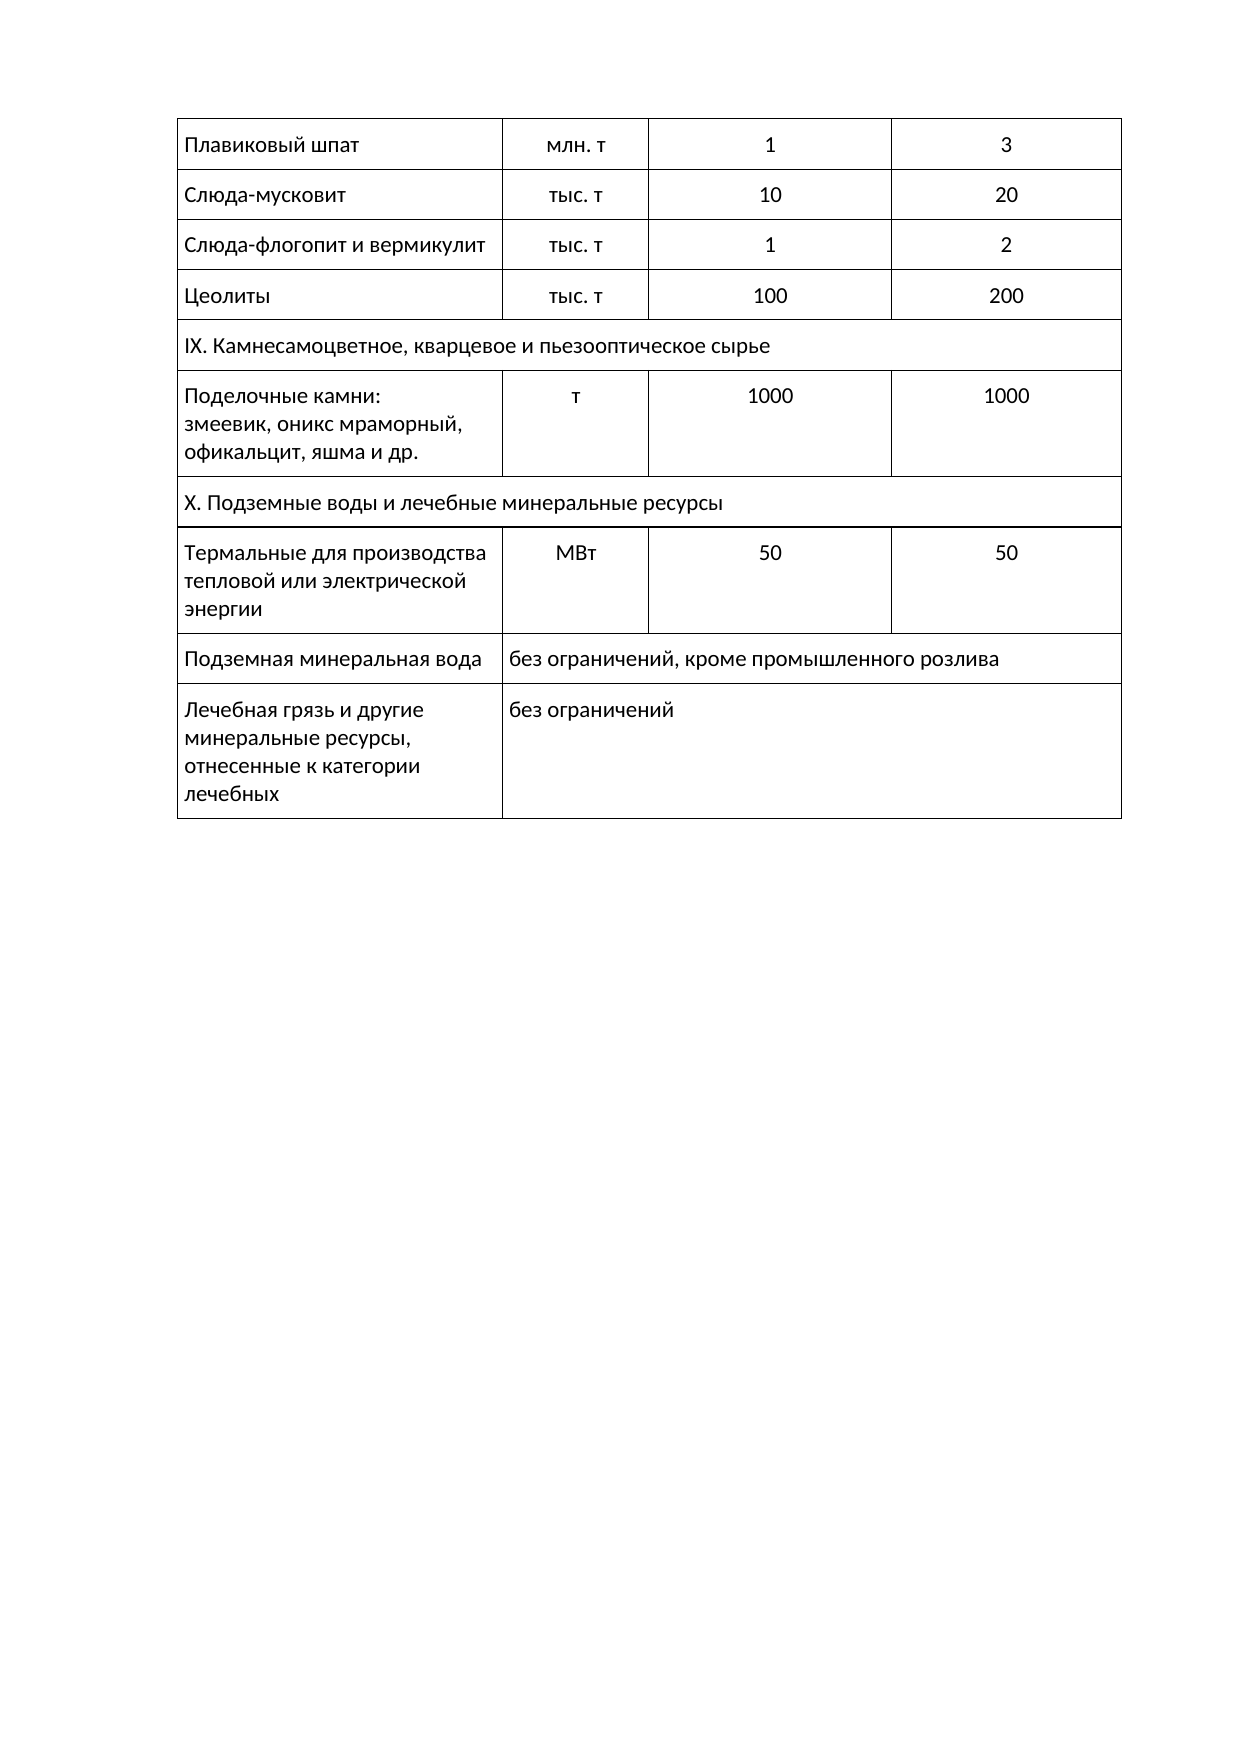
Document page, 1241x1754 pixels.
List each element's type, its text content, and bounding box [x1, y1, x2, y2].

table_cell без ограничений, кроме промышленного розлива [503, 634, 1121, 683]
table_cell 50 [649, 528, 891, 633]
table_cell млн. т [503, 119, 648, 168]
table_cell Плавиковый шпат [178, 119, 502, 168]
table_cell X. Подземные воды и лечебные минеральные ресурсы [178, 477, 1121, 526]
table_cell 20 [892, 170, 1121, 219]
table_cell Слюда-флогопит и вермикулит [178, 220, 502, 269]
table_cell 50 [892, 528, 1121, 633]
table_cell 1 [649, 119, 891, 168]
table_cell 200 [892, 270, 1121, 319]
table_cell Подземная минеральная вода [178, 634, 502, 683]
table_cell 10 [649, 170, 891, 219]
table_cell Поделочные камни: змеевик, оникс мраморный, офикальцит, яшма и др. [178, 371, 502, 476]
table_cell 100 [649, 270, 891, 319]
table_cell Термальные для производства тепловой или электрической энергии [178, 528, 502, 633]
table_cell тыс. т [503, 220, 648, 269]
table_cell IX. Камнесамоцветное, кварцевое и пьезооптическое сырье [178, 320, 1121, 370]
table_cell 1000 [649, 371, 891, 476]
table_cell т [503, 371, 648, 476]
table_cell 3 [892, 119, 1121, 168]
table_cell 1 [649, 220, 891, 269]
table_cell МВт [503, 528, 648, 633]
table_cell 1000 [892, 371, 1121, 476]
table_cell Цеолиты [178, 270, 502, 319]
table_cell 2 [892, 220, 1121, 269]
table_cell Слюда-мусковит [178, 170, 502, 219]
table_cell тыс. т [503, 270, 648, 319]
table_cell Лечебная грязь и другие минеральные ресурсы, отнесенные к категории лечебных [178, 684, 502, 817]
table_cell без ограничений [503, 684, 1121, 817]
table_cell тыс. т [503, 170, 648, 219]
